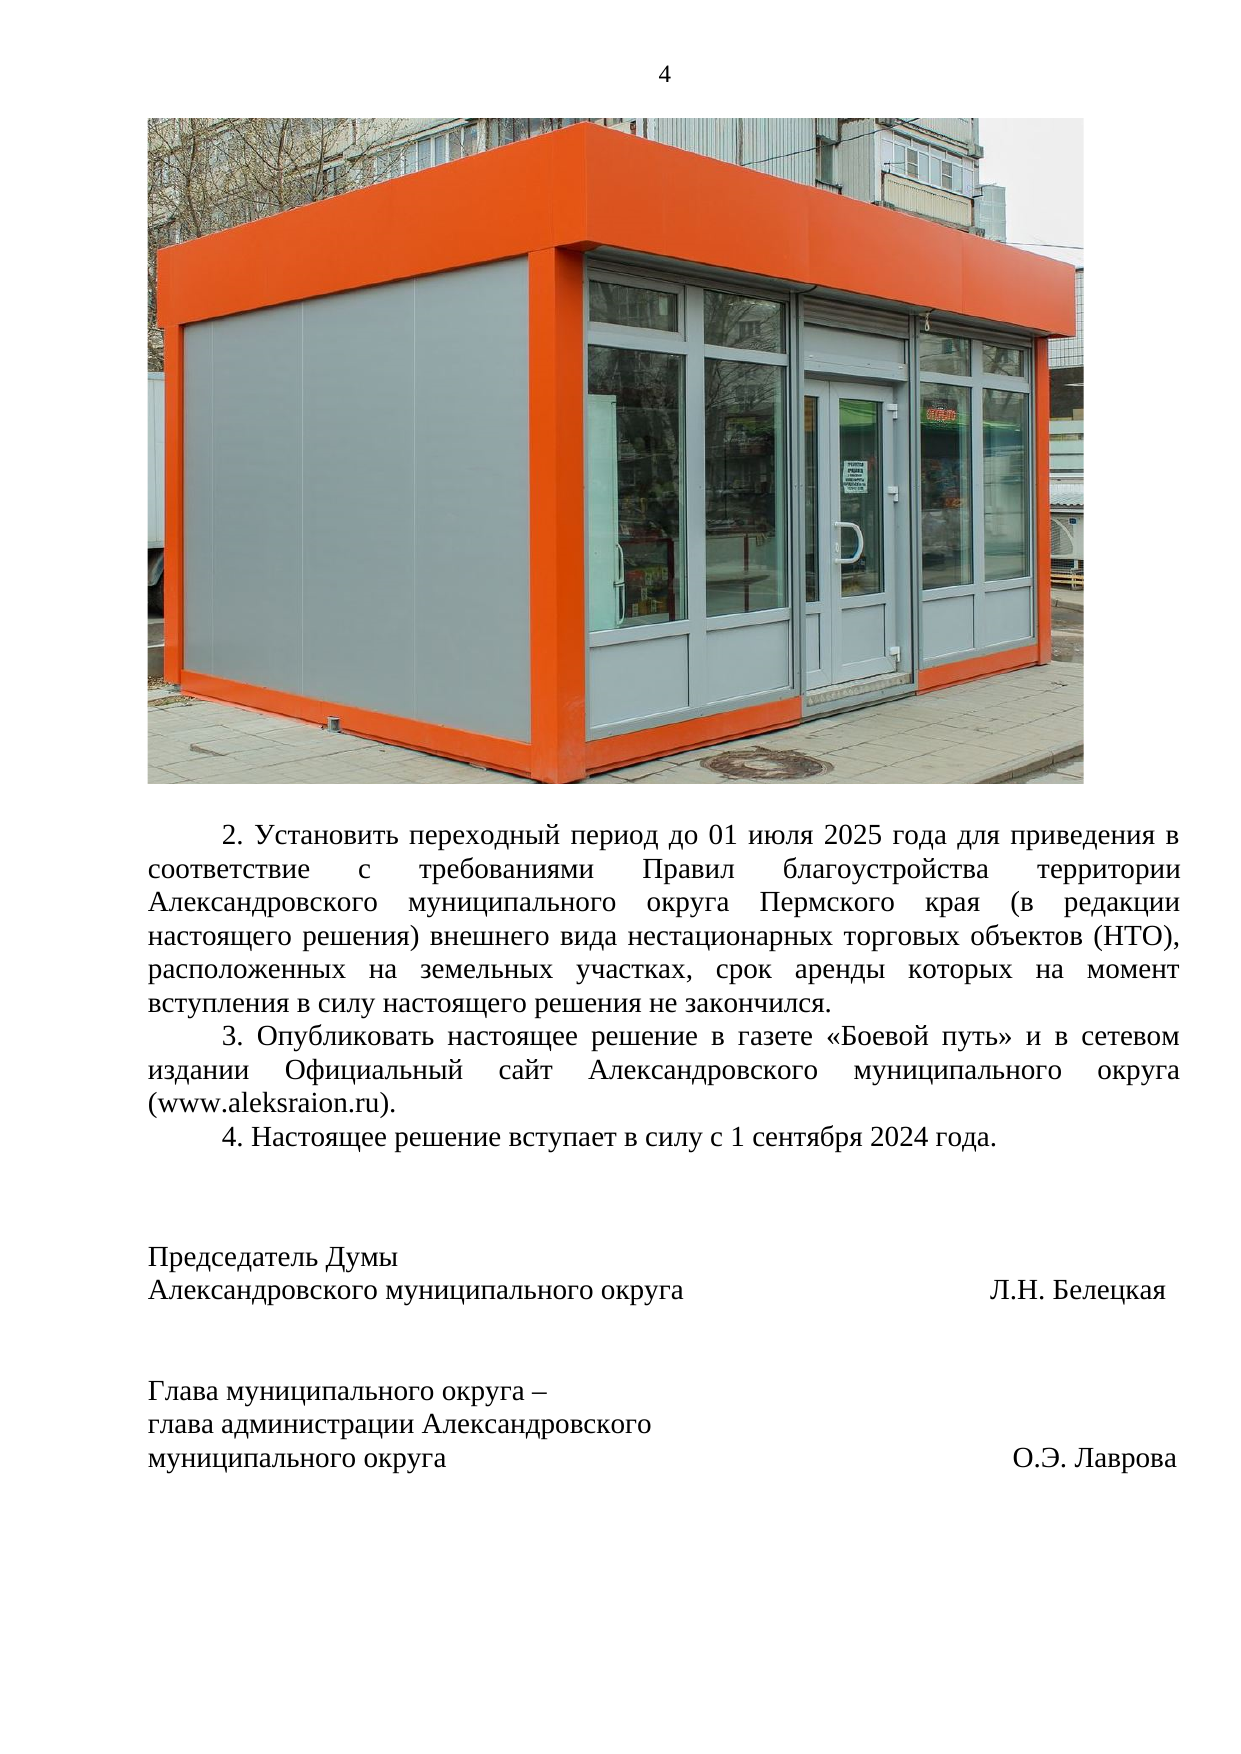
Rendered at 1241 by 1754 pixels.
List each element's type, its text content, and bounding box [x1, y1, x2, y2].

text муниципального округа О.Э. Лаврова [148, 1440, 1181, 1474]
text Глава муниципального округа – [148, 1373, 1181, 1407]
picture [147, 118, 1084, 784]
text глава администрации Александровского [148, 1407, 1181, 1440]
text Александровского муниципального округа Л.Н. Белецкая [148, 1272, 1181, 1306]
text 4. Настоящее решение вступает в силу с 1 сентября 2024 года. [148, 1119, 1181, 1153]
text 2. Установить переходный период до 01 июля 2025 года для приведения в соответствие с требованиями Правил благоустройства территории Александровского муниципального округа Пермского края (в редакции настоящего решения) внешнего вида нестационарных торговых объектов (НТО), расположенных на земельных участках, срок аренды которых на момент вступления в силу настоящего решения не закончился. [148, 817, 1181, 1018]
text 3. Опубликовать настоящее решение в газете «Боевой путь» и в сетевом издании Официальный сайт Александровского муниципального округа (www.aleksraion.ru). [148, 1018, 1181, 1119]
text Председатель Думы [148, 1239, 1181, 1272]
